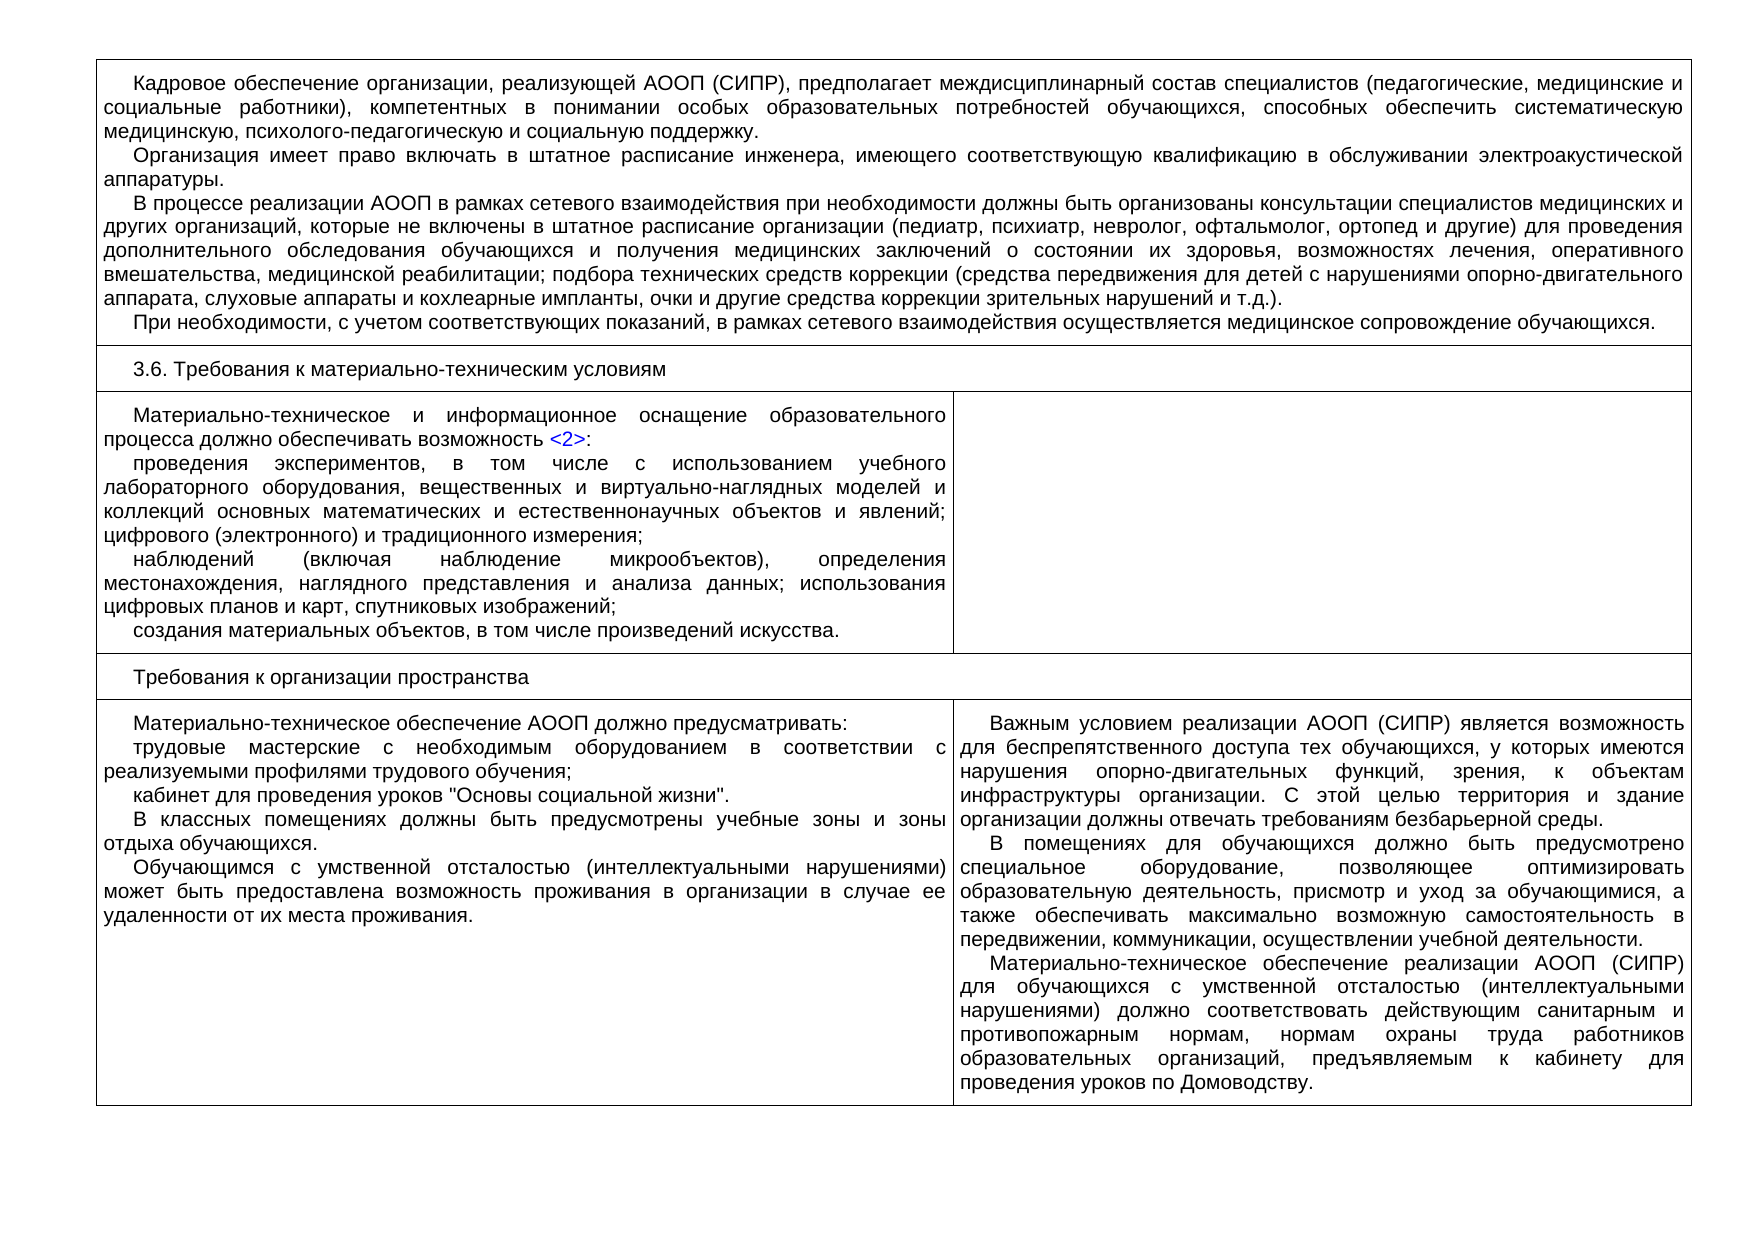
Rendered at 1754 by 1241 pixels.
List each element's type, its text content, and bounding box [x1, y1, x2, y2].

table_cell Материально-техническое и информационное оснащение образовательного процесса должно обеспечивать возможность <2>: проведения экспериментов, в том числе с использованием учебного лабораторного оборудования, вещественных и виртуально-наглядных моделей и коллекций основных математических и естественнонаучных объектов и явлений; цифрового (электронного) и традиционного измерения; наблюдений (включая наблюдение микрообъектов), определения местонахождения, наглядного представления и анализа данных; использования цифровых планов и карт, спутниковых изображений; создания материальных объектов, в том числе произведений искусства. [97, 392, 953, 653]
table_cell [954, 392, 1691, 653]
table_cell Кадровое обеспечение организации, реализующей АООП (СИПР), предполагает междисциплинарный состав специалистов (педагогические, медицинские и социальные работники), компетентных в понимании особых образовательных потребностей обучающихся, способных обеспечить систематическую медицинскую, психолого-педагогическую и социальную поддержку. Организация имеет право включать в штатное расписание инженера, имеющего соответствующую квалификацию в обслуживании электроакустической аппаратуры. В процессе реализации АООП в рамках сетевого взаимодействия при необходимости должны быть организованы консультации специалистов медицинских и других организаций, которые не включены в штатное расписание организации (педиатр, психиатр, невролог, офтальмолог, ортопед и другие) для проведения дополнительного обследования обучающихся и получения медицинских заключений о состоянии их здоровья, возможностях лечения, оперативного вмешательства, медицинской реабилитации; подбора технических средств коррекции (средства передвижения для детей с нарушениями опорно-двигательного аппарата, слуховые аппараты и кохлеарные импланты, очки и другие средства коррекции зрительных нарушений и т.д.). При необходимости, с учетом соответствующих показаний, в рамках сетевого взаимодействия осуществляется медицинское сопровождение обучающихся. [97, 60, 1691, 345]
table_cell Важным условием реализации АООП (СИПР) является возможность для беспрепятственного доступа тех обучающихся, у которых имеются нарушения опорно-двигательных функций, зрения, к объектам инфраструктуры организации. С этой целью территория и здание организации должны отвечать требованиям безбарьерной среды. В помещениях для обучающихся должно быть предусмотрено специальное оборудование, позволяющее оптимизировать образовательную деятельность, присмотр и уход за обучающимися, а также обеспечивать максимально возможную самостоятельность в передвижении, коммуникации, осуществлении учебной деятельности. Материально-техническое обеспечение реализации АООП (СИПР) для обучающихся с умственной отсталостью (интеллектуальными нарушениями) должно соответствовать действующим санитарным и противопожарным нормам, нормам охраны труда работников образовательных организаций, предъявляемым к кабинету для проведения уроков по Домоводству. [954, 700, 1691, 1105]
table_cell Материально-техническое обеспечение АООП должно предусматривать: трудовые мастерские с необходимым оборудованием в соответствии с реализуемыми профилями трудового обучения; кабинет для проведения уроков "Основы социальной жизни". В классных помещениях должны быть предусмотрены учебные зоны и зоны отдыха обучающихся. Обучающимся с умственной отсталостью (интеллектуальными нарушениями) может быть предоставлена возможность проживания в организации в случае ее удаленности от их места проживания. [97, 700, 953, 1105]
table_cell 3.6. Требования к материально-техническим условиям [97, 346, 1691, 391]
table_cell Требования к организации пространства [97, 654, 1691, 699]
